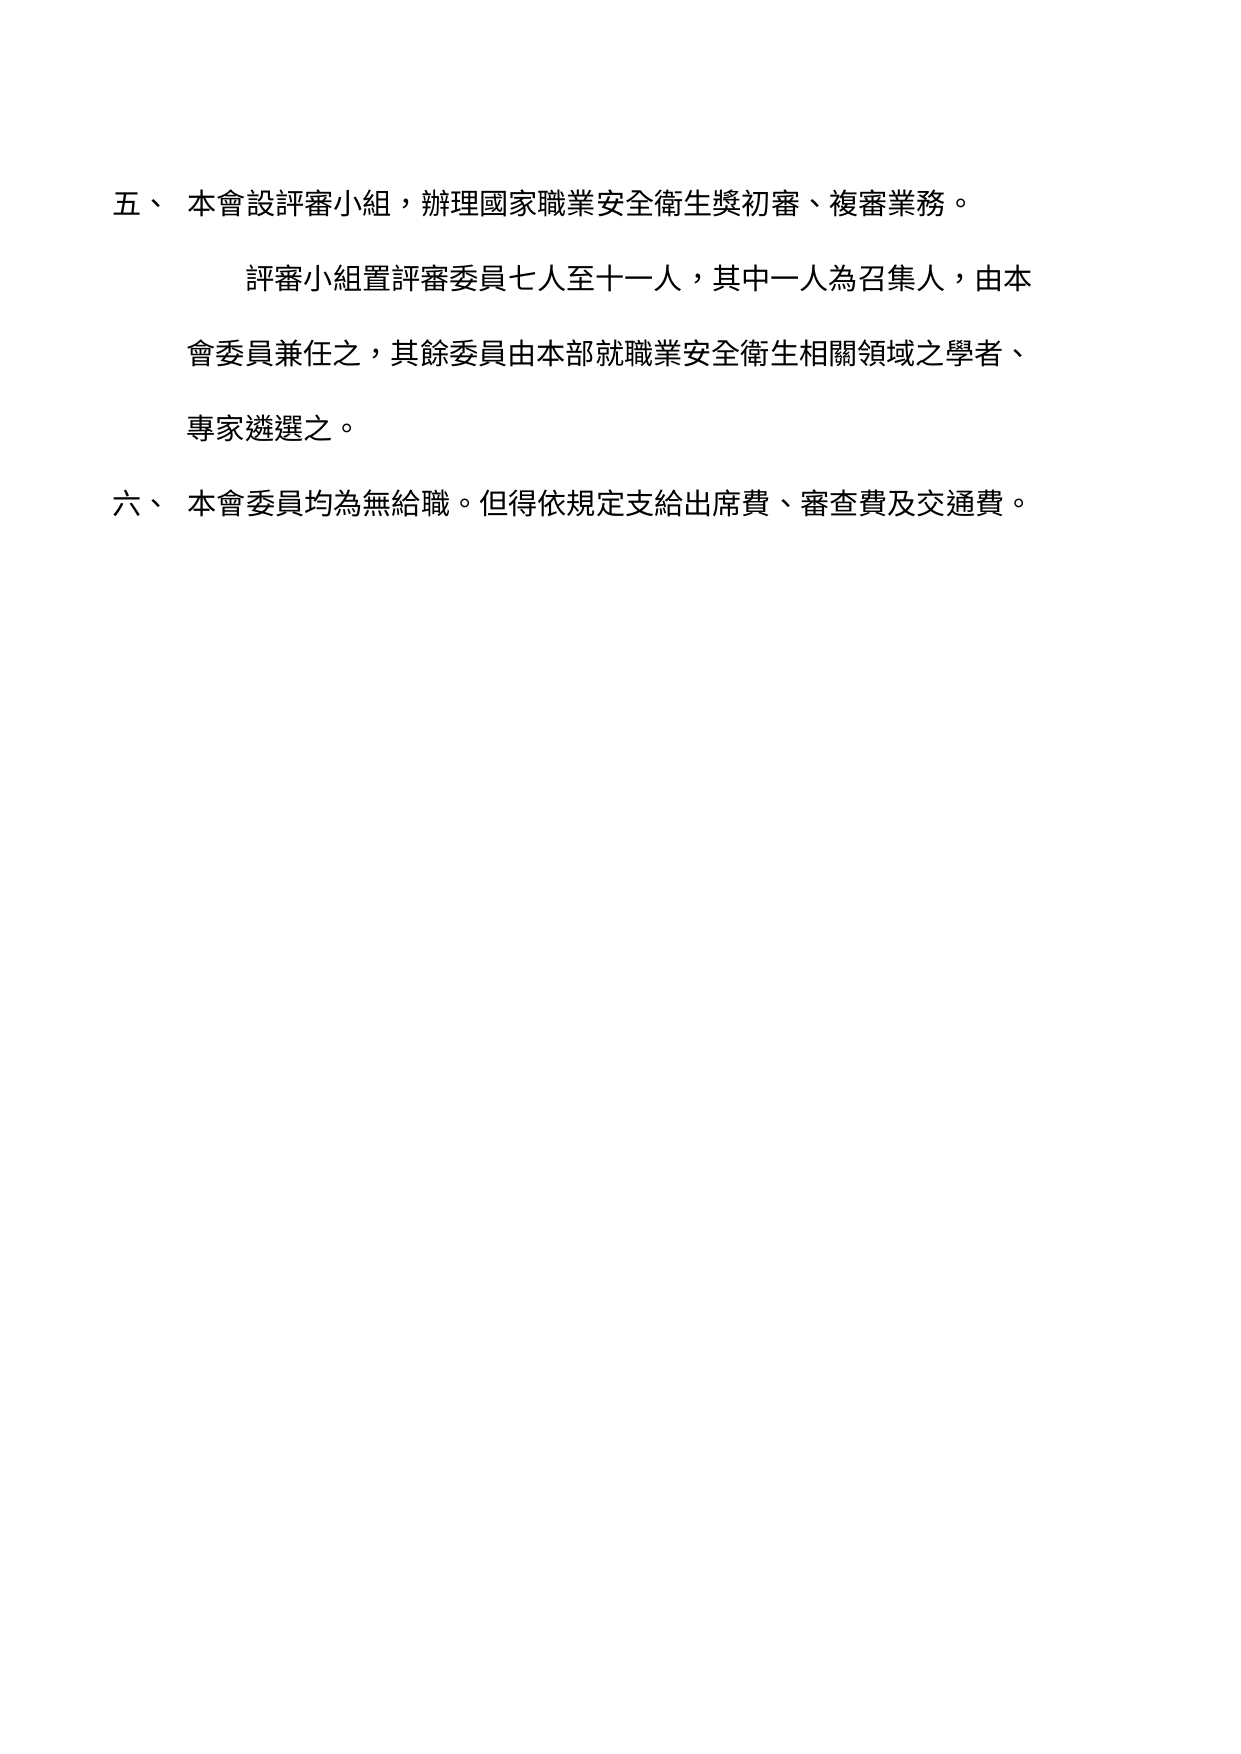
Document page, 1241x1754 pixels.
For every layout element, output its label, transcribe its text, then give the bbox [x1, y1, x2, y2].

list 本會設評審小組，辦理國家職業安全衛生獎初審、複審業務。 [112, 164, 1053, 239]
list 評審小組置評審委員七人至十一人，其中一人為召集人，由本會委員兼任之，其餘委員由本部就職業安全衛生相關領域之學者、專家遴選之。 [186, 239, 1053, 464]
list 本會委員均為無給職。但得依規定支給出席費、審查費及交通費。 [112, 464, 1053, 539]
